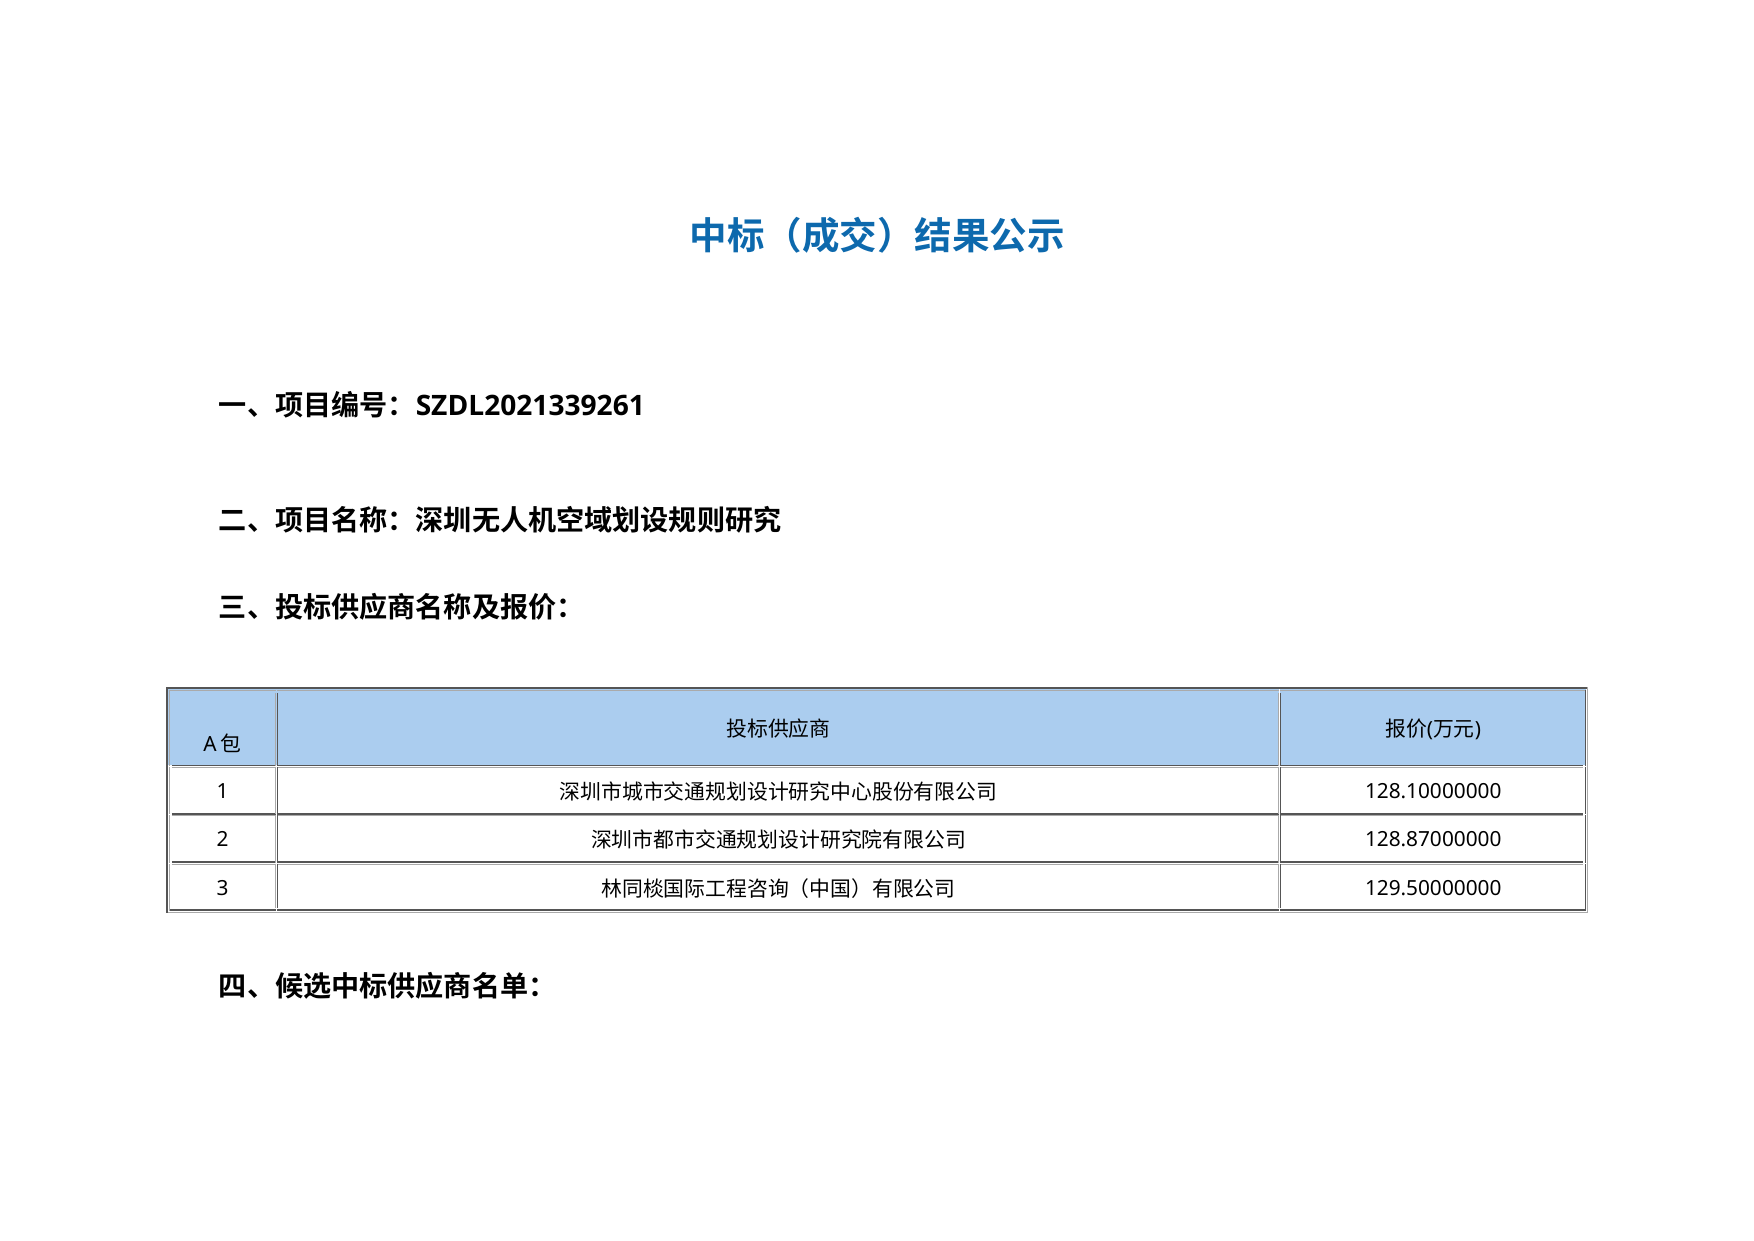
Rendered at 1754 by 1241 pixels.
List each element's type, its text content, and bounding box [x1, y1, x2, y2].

table_cell 三、投标供应商名称及报价： [165, 570, 1589, 948]
table_header 中标（成交）结果公示 一、项目编号：SZDL2021339261 二、项目名称：深圳无人机空域划设规则研究 [165, 198, 1589, 569]
table_cell 四、候选中标供应商名单： [165, 948, 1589, 1036]
